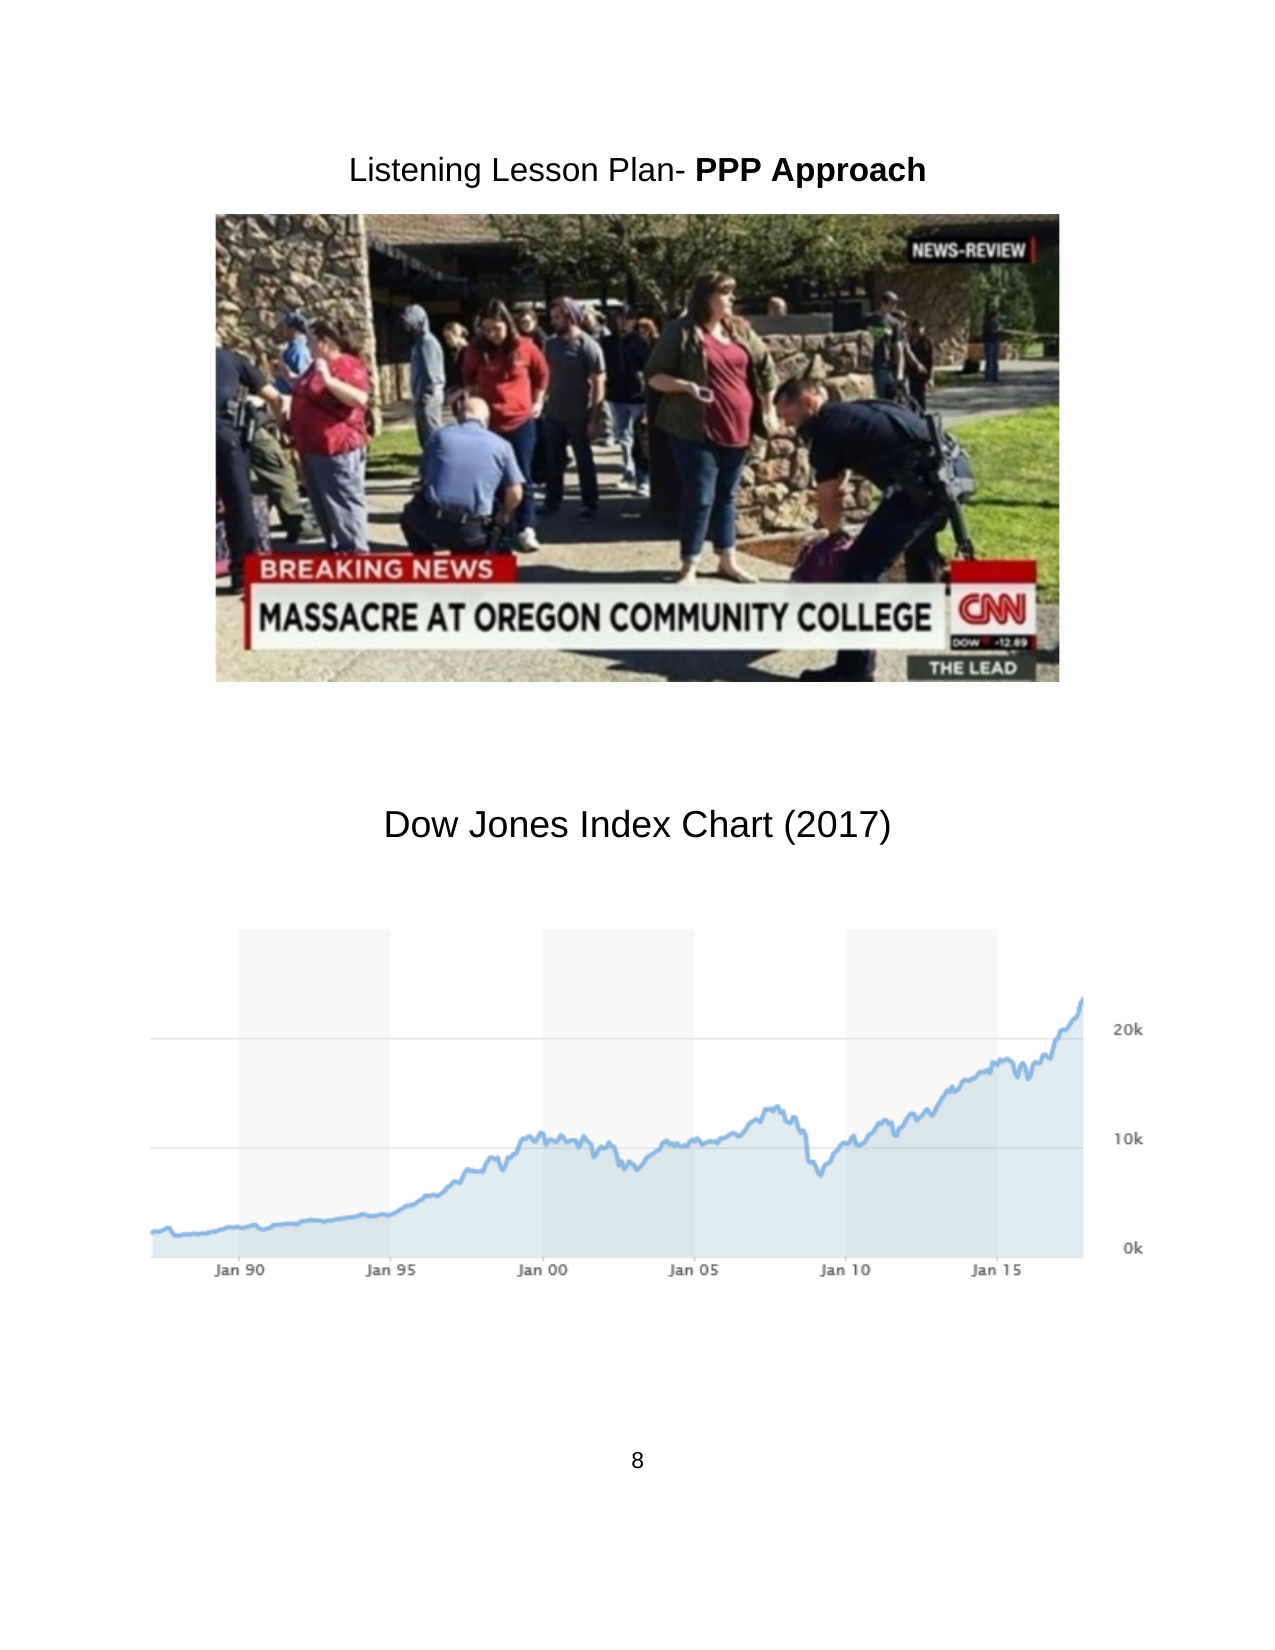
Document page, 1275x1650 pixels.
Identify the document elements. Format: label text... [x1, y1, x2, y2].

text Dow Jones Index Chart (2017) [150, 803, 1125, 846]
picture [150, 929, 1148, 1280]
picture [215, 214, 1060, 682]
